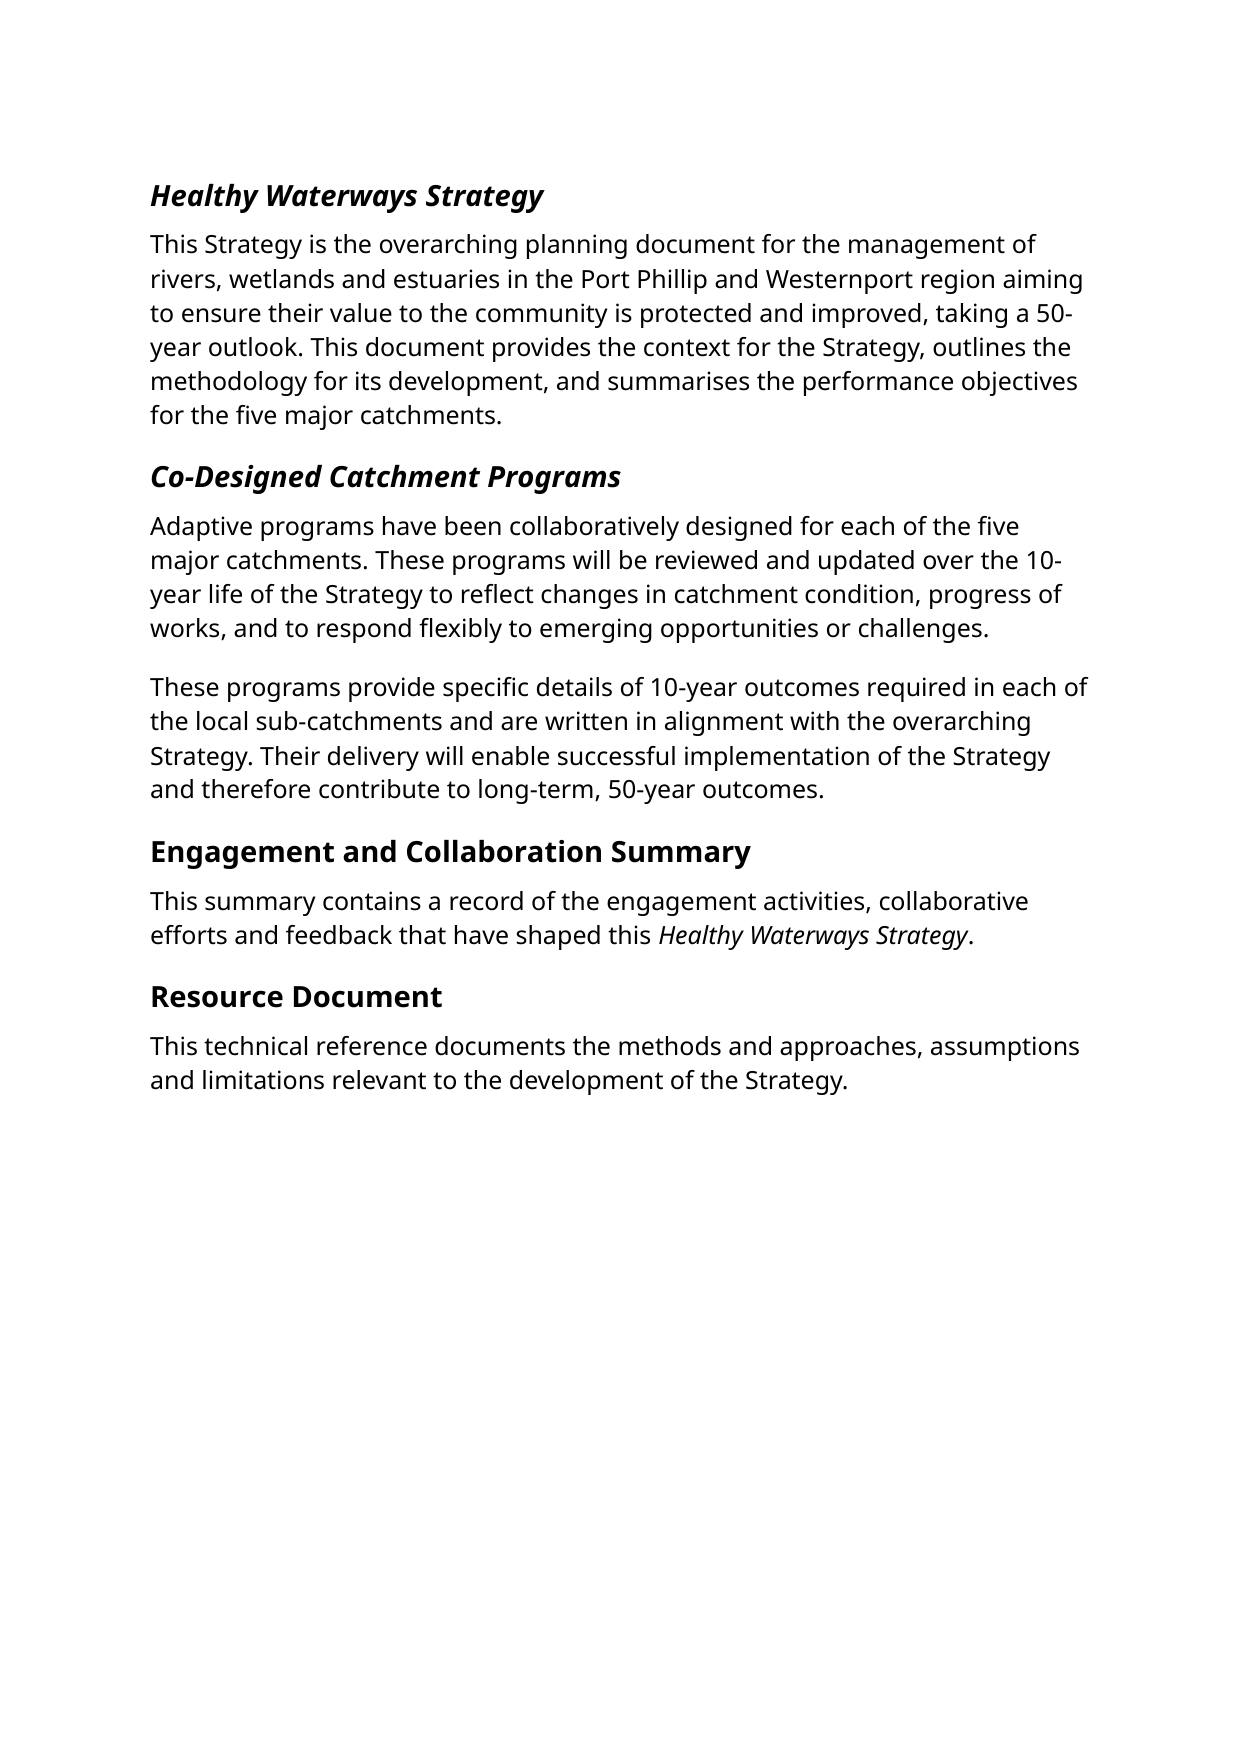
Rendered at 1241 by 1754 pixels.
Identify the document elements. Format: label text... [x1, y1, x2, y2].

text This Strategy is the overarching planning document for the management of rivers, wetlands and estuaries in the Port Phillip and Westernport region aiming to ensure their value to the community is protected and improved, taking a 50-year outlook. This document provides the context for the Strategy, outlines the methodology for its development, and summarises the performance objectives for the five major catchments. [150, 227, 1090, 432]
subtitle Engagement and Collaboration Summary [150, 831, 1090, 871]
text Adaptive programs have been collaboratively designed for each of the five major catchments. These programs will be reviewed and updated over the 10-year life of the Strategy to reflect changes in catchment condition, progress of works, and to respond flexibly to emerging opportunities or challenges. [150, 509, 1090, 645]
subtitle Healthy Waterways Strategy [150, 175, 1090, 215]
subtitle Resource Document [150, 977, 1090, 1016]
subtitle Co-Designed Catchment Programs [150, 457, 1090, 496]
text These programs provide specific details of 10-year outcomes required in each of the local sub-catchments and are written in alignment with the overarching Strategy. Their delivery will enable successful implementation of the Strategy and therefore contribute to long-term, 50-year outcomes. [150, 670, 1090, 806]
text This summary contains a record of the engagement activities, collaborative efforts and feedback that have shaped this Healthy Waterways Strategy. [150, 883, 1090, 952]
text This technical reference documents the methods and approaches, assumptions and limitations relevant to the development of the Strategy. [150, 1029, 1090, 1097]
